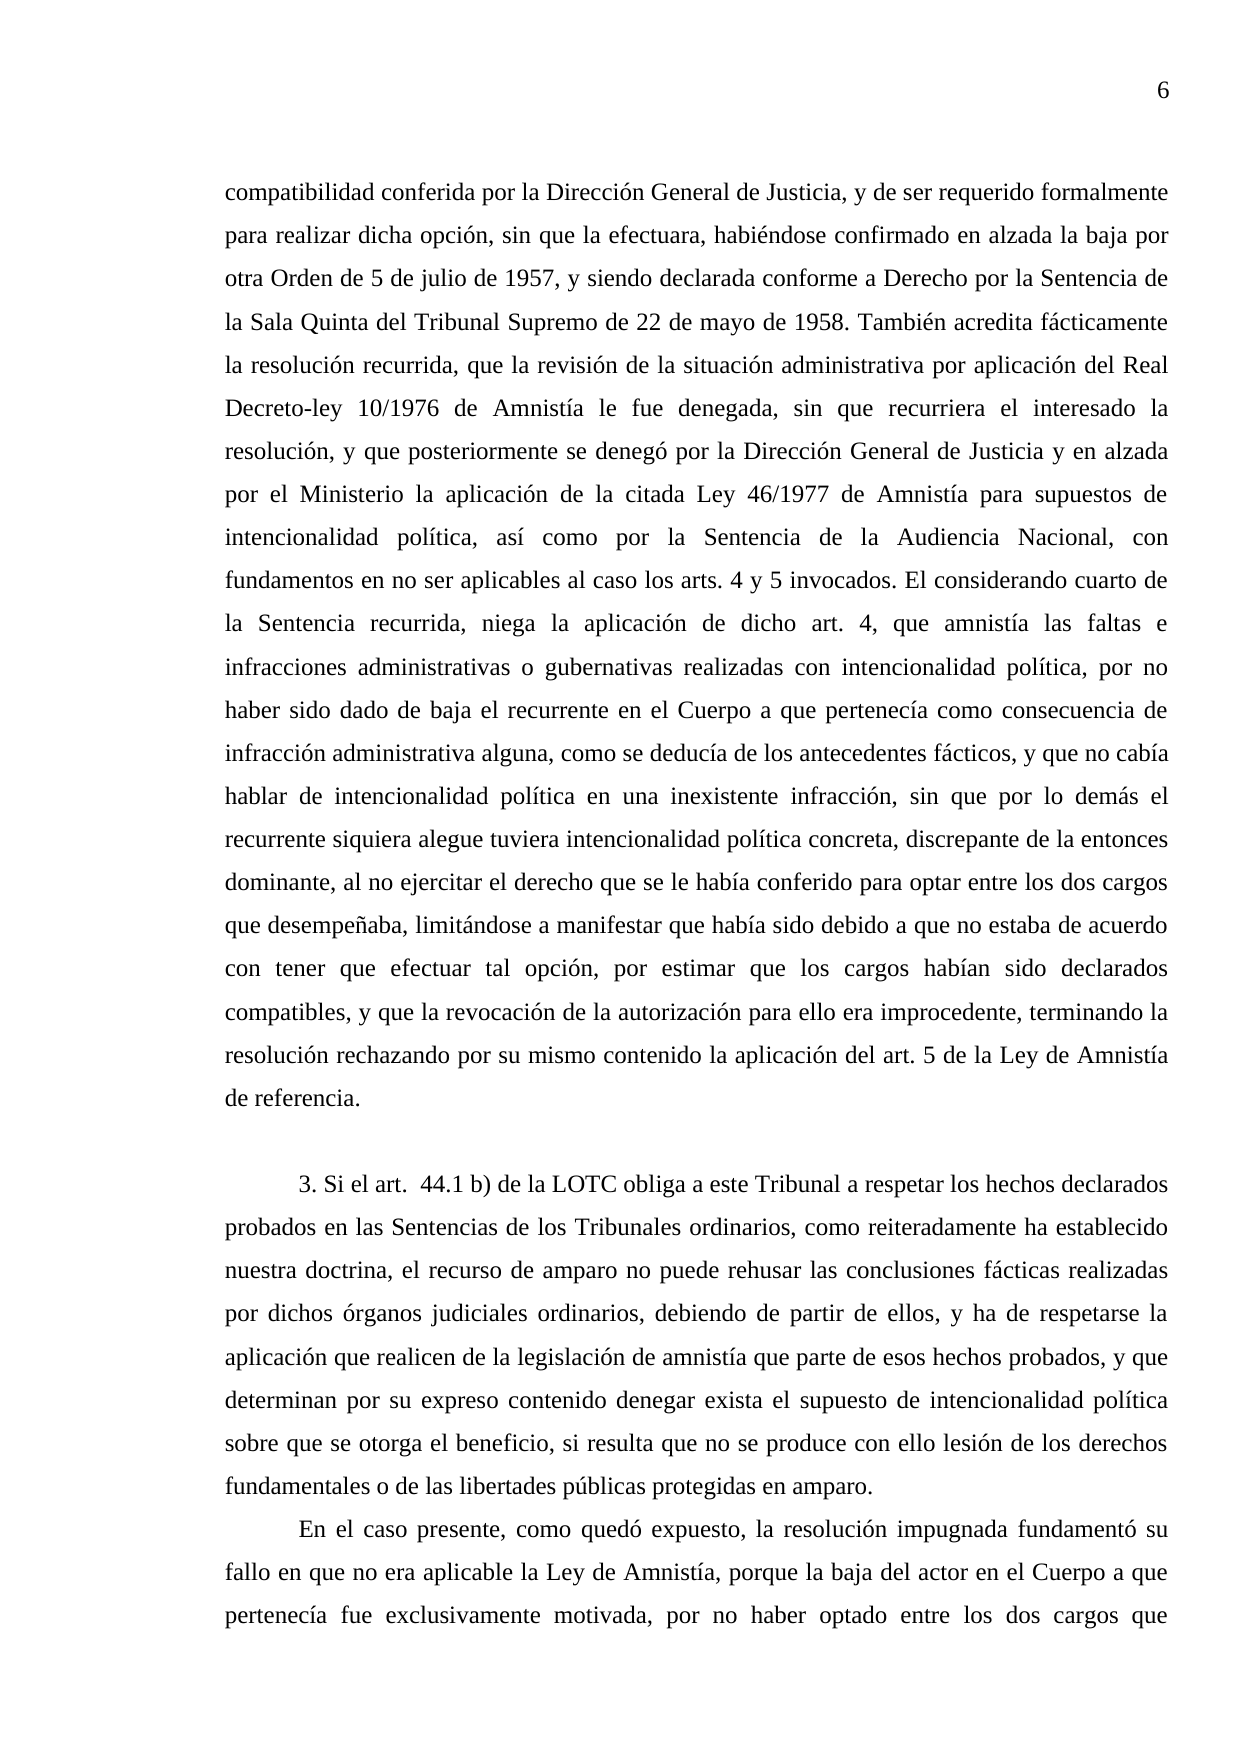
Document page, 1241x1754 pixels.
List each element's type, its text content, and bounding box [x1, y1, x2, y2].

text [224, 1514, 1169, 1629]
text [224, 177, 1169, 1112]
text 3. Si el art. 44.1 b) de la LOTC obliga a este Tribunal a respetar los hechos declarados probados en las Sentencias de los Tribunales ordinarios, como reiteradamente ha establecido nuestra doctrina, el recurso de amparo no puede rehusar las conclusiones fácticas realizadas por dichos órganos judiciales ordinarios, debiendo de partir de ellos, y ha de respetarse la aplicación que realicen de la legislación de amnistía que parte de esos hechos probados, y que determinan por su expreso contenido denegar exista el supuesto de intencionalidad política sobre que se otorga el beneficio, si resulta que no se produce con ello lesión de los derechos fundamentales o de las libertades públicas protegidas en amparo. [224, 1169, 1169, 1500]
